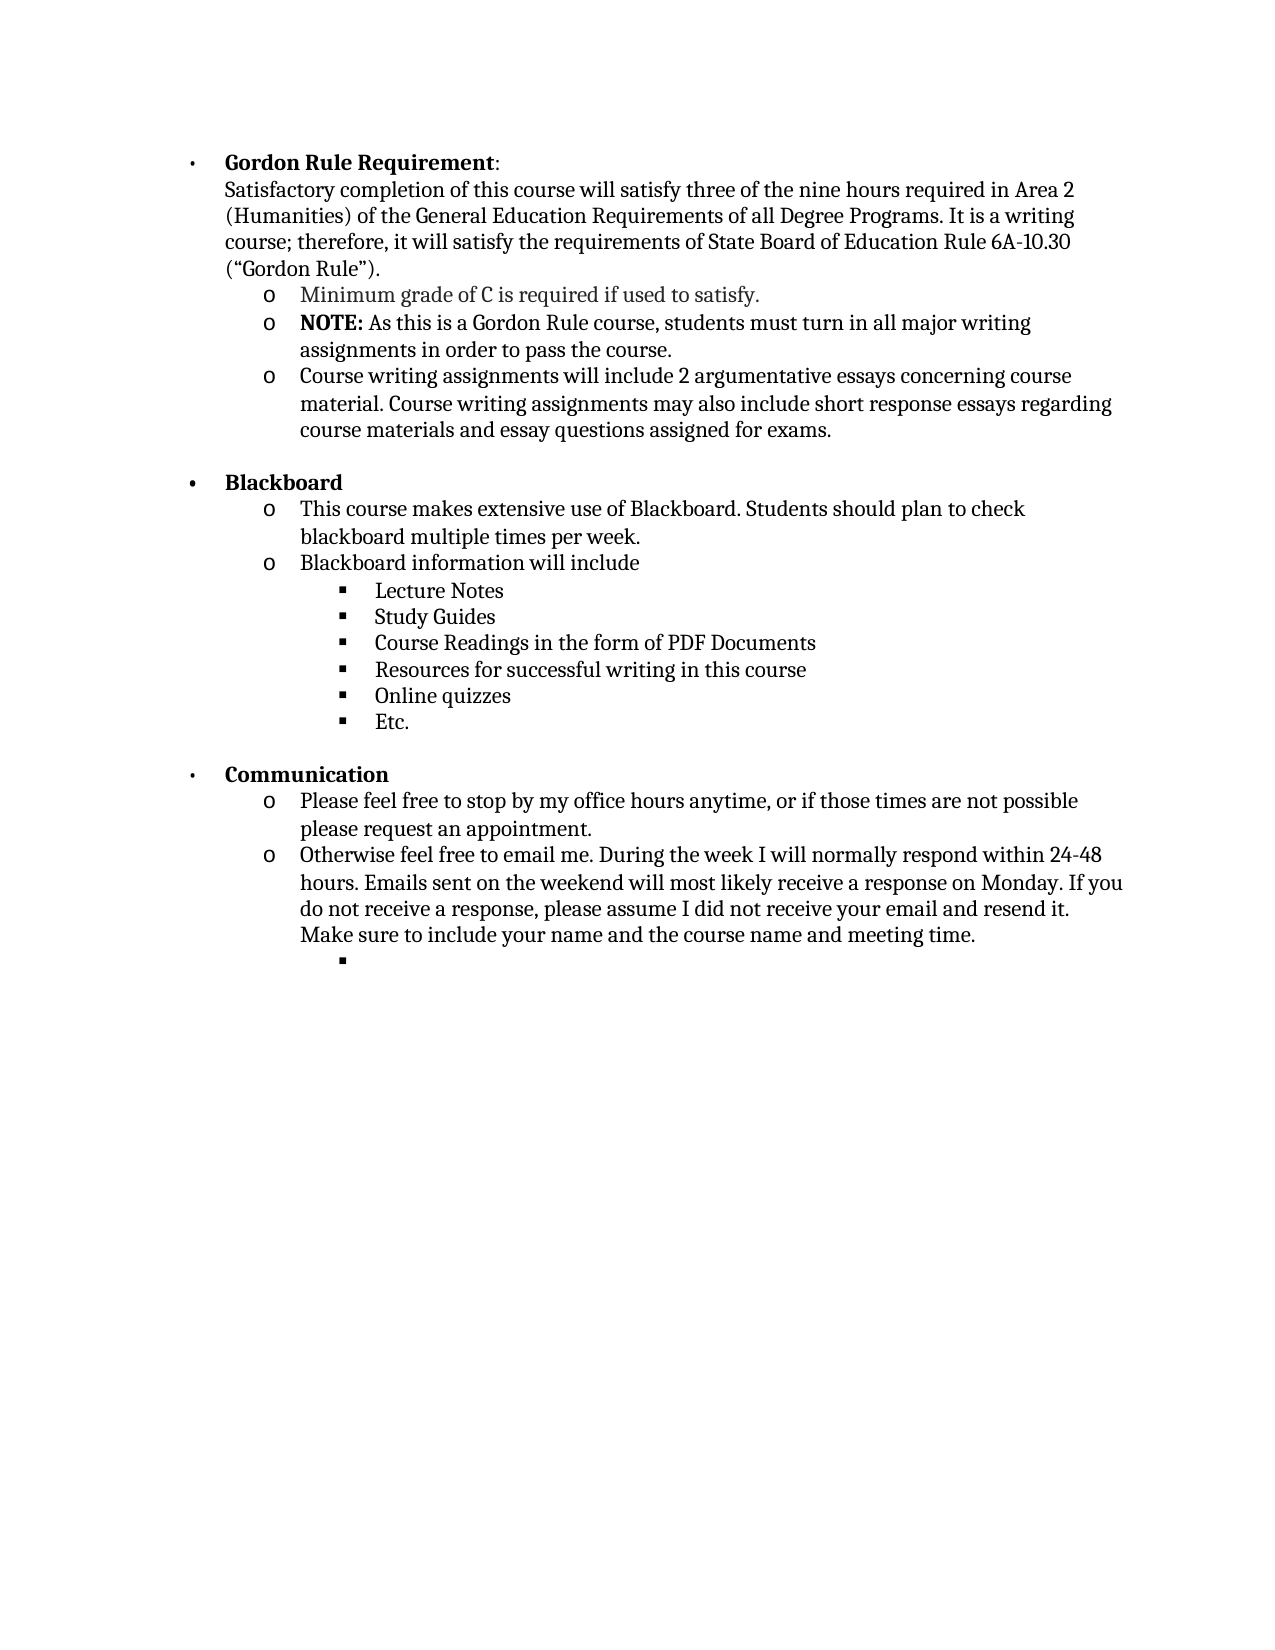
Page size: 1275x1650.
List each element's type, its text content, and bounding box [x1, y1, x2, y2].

list Study Guides [337, 604, 1125, 630]
list Resources for successful writing in this course [337, 656, 1125, 683]
list Lecture Notes [337, 577, 1125, 604]
list Course writing assignments will include 2 argumentative essays concerning course material. Course writing assignments may also include short response essays regarding course materials and essay questions assigned for exams. [262, 363, 1125, 443]
list Please feel free to stop by my office hours anytime, or if those times are not possible please request an appointment. [262, 788, 1125, 842]
list This course makes extensive use of Blackboard. Students should plan to check blackboard multiple times per week. [262, 496, 1125, 550]
list Minimum grade of C is required if used to satisfy. [262, 282, 1125, 309]
list Otherwise feel free to email me. During the week I will normally respond within 24-48 hours. Emails sent on the weekend will most likely receive a response on Monday. If you do not receive a response, please assume I did not receive your email and resend it. Make sure to include your name and the course name and meeting time. [262, 842, 1125, 949]
list Blackboard [187, 470, 1125, 496]
list Blackboard information will include [262, 550, 1125, 577]
list Etc. [337, 709, 1125, 736]
list Communication [187, 762, 1125, 788]
list Gordon Rule Requirement: Satisfactory completion of this course will satisfy three of the nine hours required in Area 2 (Humanities) of the General Education Requirements of all Degree Programs. It is a writing course; therefore, it will satisfy the requirements of State Board of Education Rule 6A-10.30 (“Gordon Rule”). [187, 150, 1125, 282]
list NOTE: As this is a Gordon Rule course, students must turn in all major writing assignments in order to pass the course. [262, 309, 1125, 363]
list Online quizzes [337, 683, 1125, 709]
list Course Readings in the form of PDF Documents [337, 630, 1125, 656]
